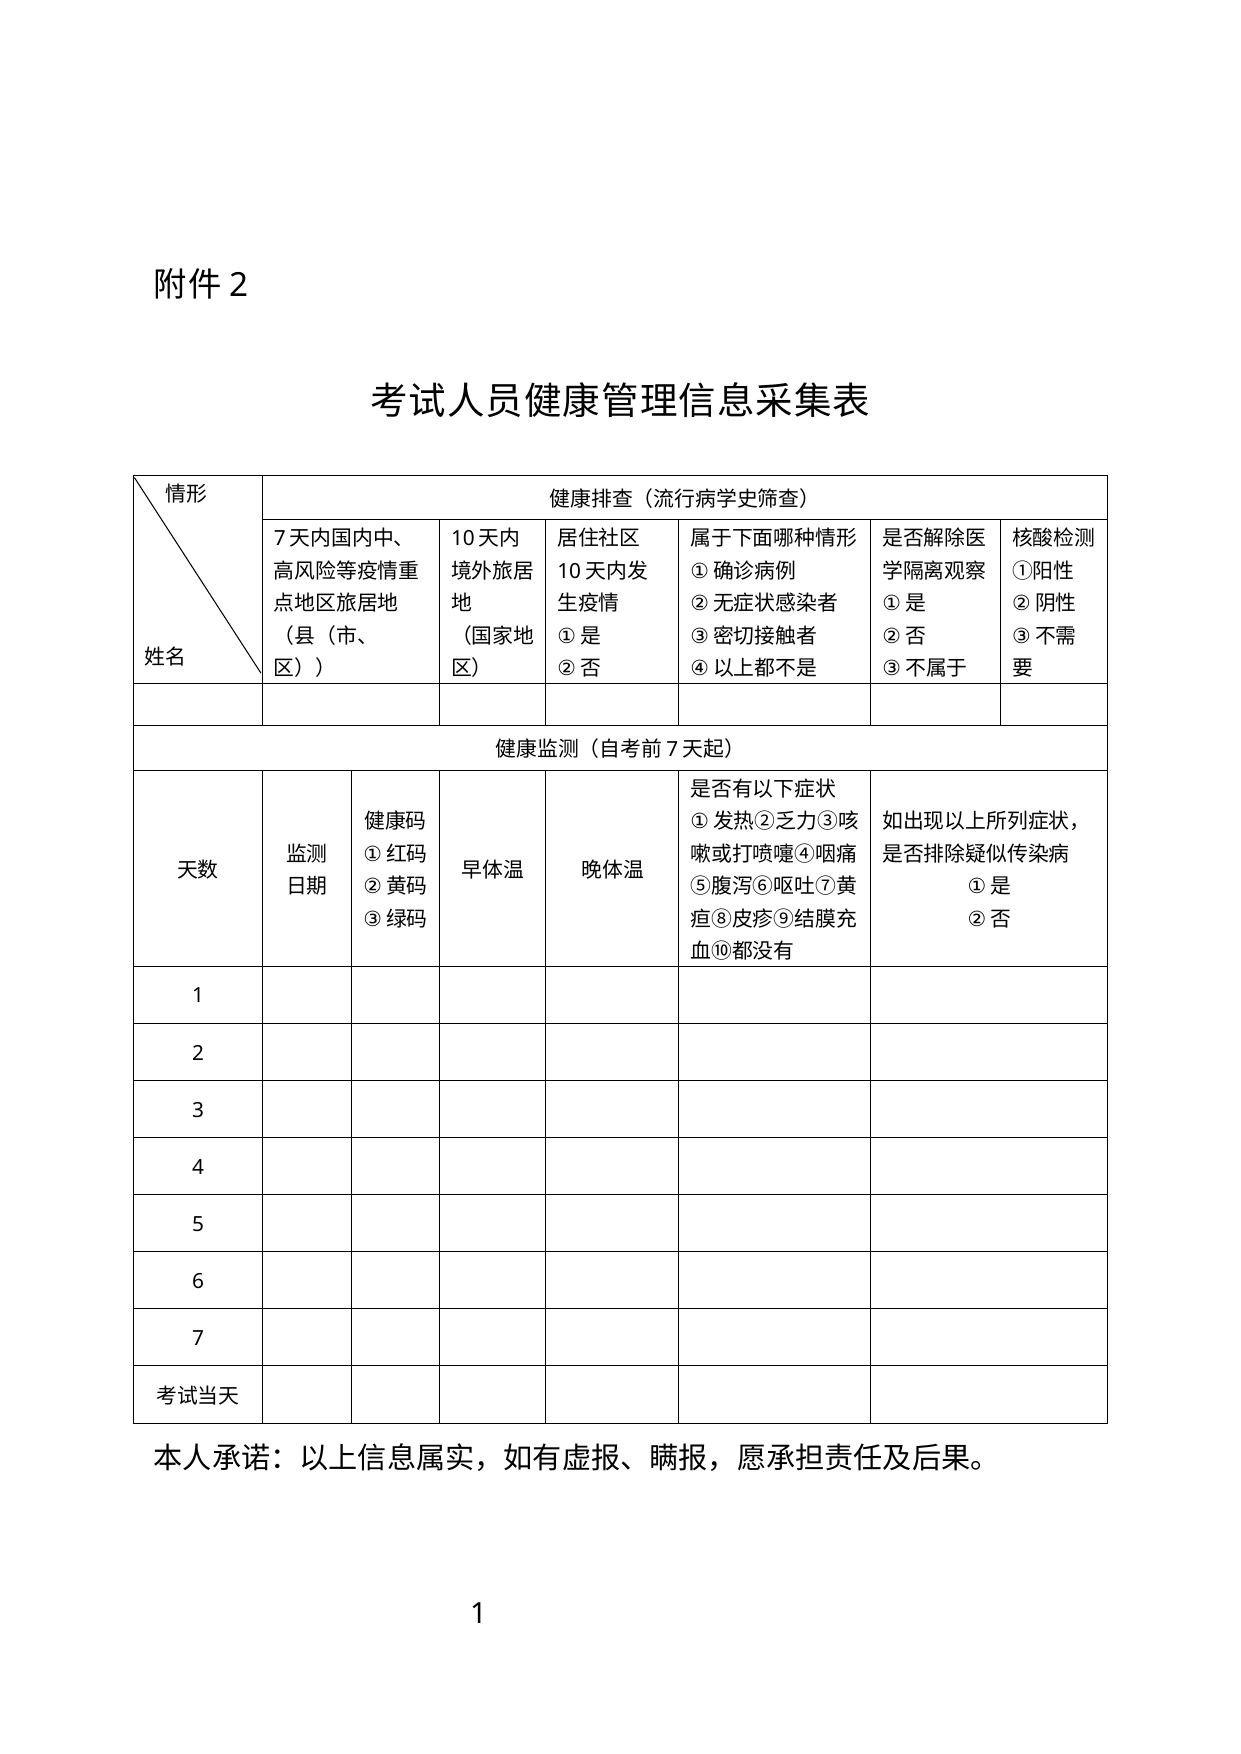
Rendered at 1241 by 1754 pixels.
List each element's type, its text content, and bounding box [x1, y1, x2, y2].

table_cell 5 [134, 1195, 262, 1251]
table_cell [440, 967, 545, 1023]
table_cell [352, 1252, 439, 1308]
table_cell 监测 日期 [263, 771, 351, 966]
table_header 情形 姓名 [134, 476, 262, 672]
table_cell 健康监测（自考前7天起） [134, 726, 1107, 770]
table_cell [546, 1252, 678, 1308]
table_cell 7 [134, 1309, 262, 1365]
table_cell [263, 1366, 351, 1422]
table_cell [352, 1309, 439, 1365]
table_cell [352, 967, 439, 1023]
table_cell [440, 1366, 545, 1422]
table_cell 是否有以下症状 ①发热②乏力③咳嗽或打喷嚏④咽痛⑤腹泻⑥呕吐⑦黄疸⑧皮疹⑨结膜充血⑩都没有 [679, 771, 870, 966]
table_cell 晚体温 [546, 771, 678, 966]
table_cell [263, 1081, 351, 1137]
table_cell [871, 1081, 1107, 1137]
table_cell [440, 1252, 545, 1308]
table_cell [263, 1195, 351, 1251]
table_cell [871, 967, 1107, 1023]
table_cell [871, 1195, 1107, 1251]
table_cell 7天内国内中、高风险等疫情重点地区旅居地（县（市、区）） [263, 520, 439, 683]
table_cell [871, 1366, 1107, 1422]
table_cell [440, 684, 545, 724]
table_cell [679, 1309, 870, 1365]
table_cell [546, 1024, 678, 1080]
table_cell [440, 1309, 545, 1365]
table_cell [440, 1081, 545, 1137]
table_cell [352, 1195, 439, 1251]
table_cell 10天内境外旅居地 （国家地区） [440, 520, 545, 683]
table_cell 考试当天 [134, 1366, 262, 1422]
table_cell [352, 1081, 439, 1137]
table_cell 早体温 [440, 771, 545, 966]
table_cell [679, 1195, 870, 1251]
table_cell [263, 684, 439, 724]
table_cell [440, 1195, 545, 1251]
table_cell [871, 1138, 1107, 1194]
text 本人承诺：以上信息属实，如有虚报、瞒报，愿承担责任及后果。 [153, 1424, 1087, 1488]
table_cell 4 [134, 1138, 262, 1194]
table_cell [546, 684, 678, 724]
table_cell 6 [134, 1252, 262, 1308]
table_cell [263, 967, 351, 1023]
table_cell 健康码 ①红码 ②黄码 ③绿码 [352, 771, 439, 966]
table_cell [679, 1252, 870, 1308]
table_cell [440, 1024, 545, 1080]
table_cell [546, 1081, 678, 1137]
text 考试人员健康管理信息采集表 [153, 384, 1087, 422]
table_cell [440, 1138, 545, 1194]
table_cell 2 [134, 1024, 262, 1080]
table_cell 属于下面哪种情形 ①确诊病例 ②无症状感染者 ③密切接触者 ④以上都不是 [679, 520, 870, 683]
table_cell [871, 1309, 1107, 1365]
table_cell [263, 1309, 351, 1365]
table_cell [352, 1366, 439, 1422]
table_cell [871, 684, 1000, 724]
table_cell [263, 1252, 351, 1308]
table_cell [546, 1195, 678, 1251]
table_cell 核酸检测①阳性 ②阴性 ③不需要 [1001, 520, 1107, 683]
table_cell 1 [134, 967, 262, 1023]
table_cell [679, 1138, 870, 1194]
table_cell 3 [134, 1081, 262, 1137]
table_cell 是否解除医学隔离观察 ①是 ②否 ③不属于 [871, 520, 1000, 683]
table_cell [546, 1366, 678, 1422]
table_cell [871, 1252, 1107, 1308]
table_cell [679, 1366, 870, 1422]
table_header 情形 姓名 [134, 480, 262, 683]
table_cell [352, 1138, 439, 1194]
table_cell [546, 1309, 678, 1365]
table_cell 居住社区10天内发生疫情 ①是 ②否 [546, 520, 678, 683]
table_cell [546, 967, 678, 1023]
table_header 健康排查（流行病学史筛查） [263, 476, 1107, 519]
table_cell [871, 1024, 1107, 1080]
table_cell [679, 684, 870, 724]
table_cell [1001, 684, 1107, 724]
table_cell [134, 684, 262, 724]
table_cell [679, 1081, 870, 1137]
table_cell [679, 967, 870, 1023]
text 附件2 [153, 249, 1087, 314]
table_cell 如出现以上所列症状，是否排除疑似传染病 ①是 ②否 [871, 771, 1107, 966]
table_cell [263, 1024, 351, 1080]
table_cell [263, 1138, 351, 1194]
table_cell [352, 1024, 439, 1080]
table_cell 天数 [134, 771, 262, 966]
table_cell [679, 1024, 870, 1080]
table_cell [546, 1138, 678, 1194]
